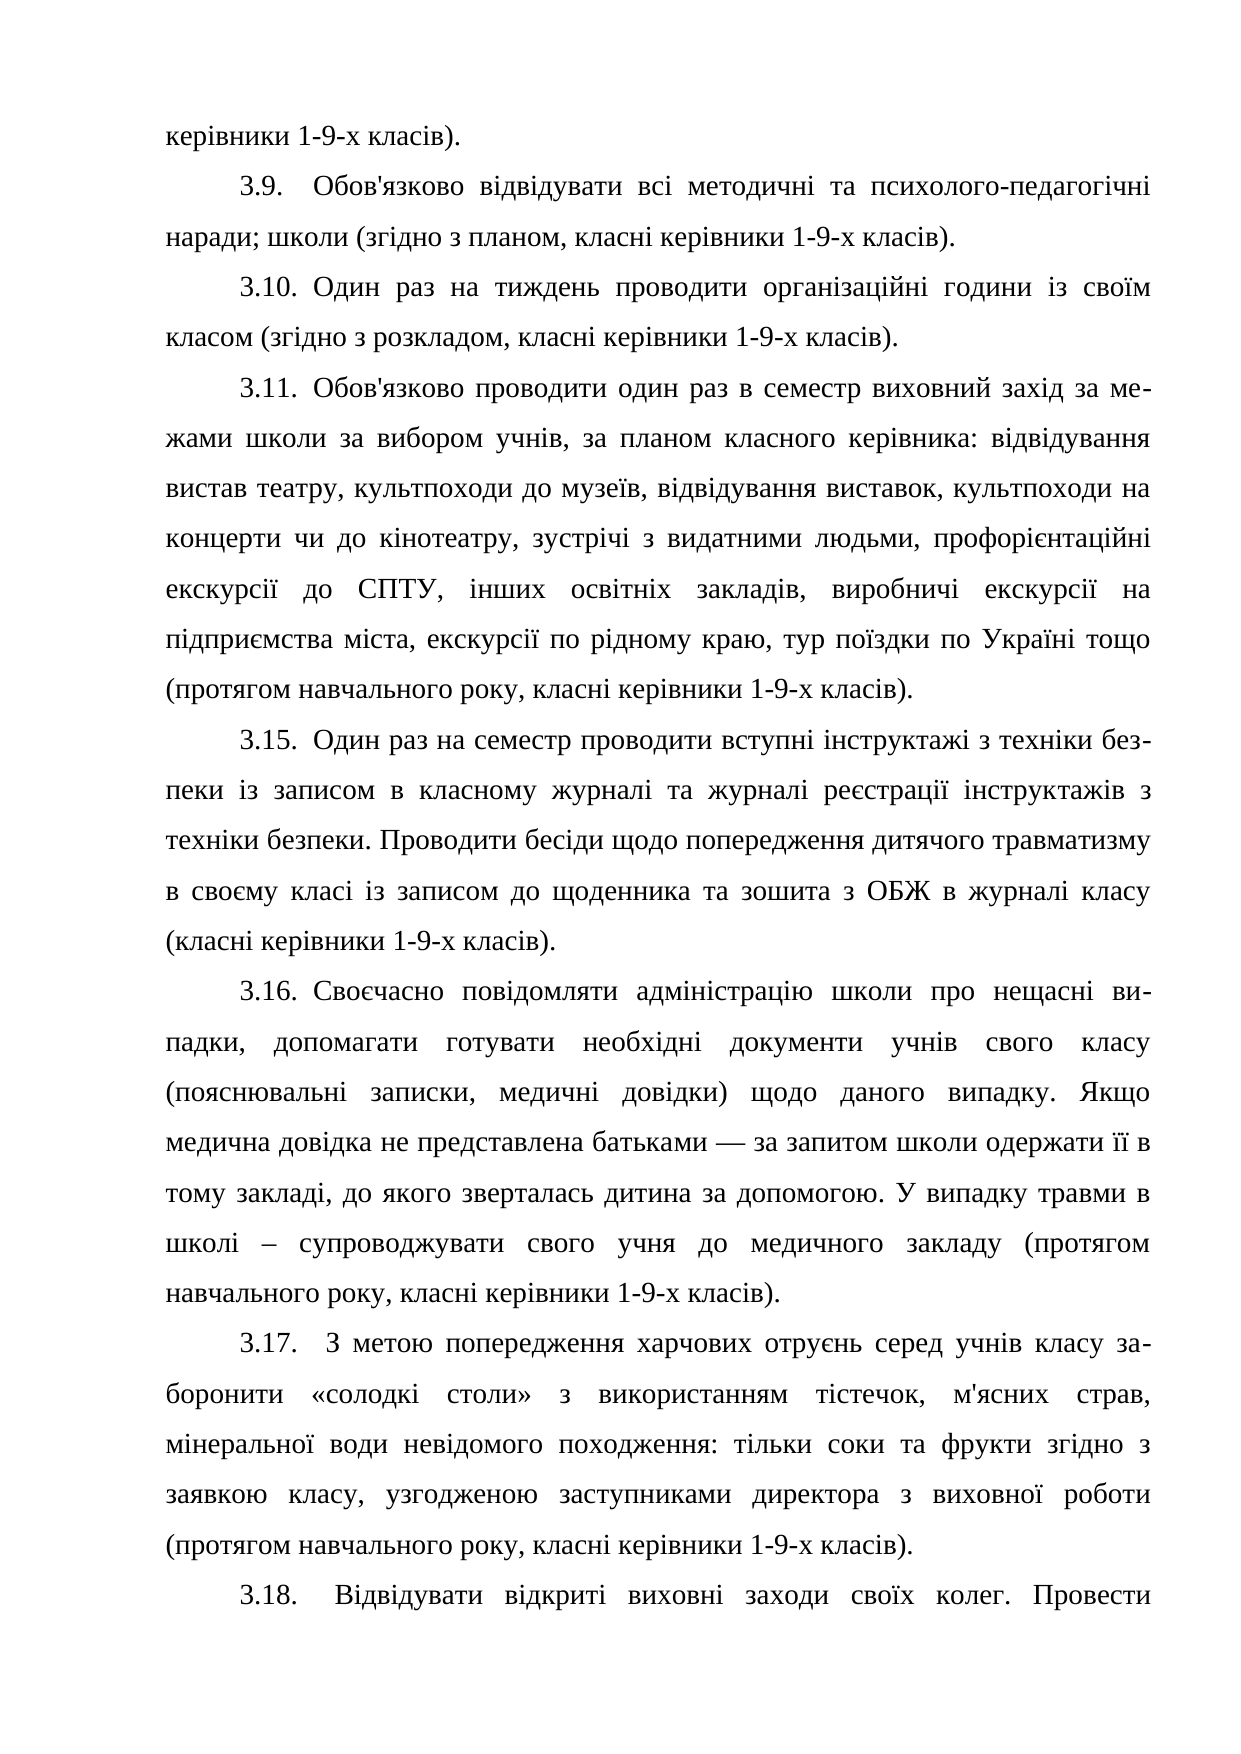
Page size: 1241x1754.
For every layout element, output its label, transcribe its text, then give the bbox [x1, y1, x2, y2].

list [165, 118, 1152, 152]
text 3.15. Один раз на семестр проводити вступні інструктажі з техніки безпеки із записом в класному журналі та журналі реєстрації інструктажів з техніки безпеки. Проводити бесіди щодо попередження дитячого травматизму в своєму класі із записом до щоденника та зошита з ОБЖ в журналі класу (класні керівники 1-9-х класів). [165, 722, 1152, 957]
list Обов'язково проводити один раз в семестр виховний захід за межами школи за вибором учнів, за планом класного керівника: відвідування вистав театру, культпоходи до музеїв, відвідування виставок, культпоходи на концерти чи до кінотеатру, зустрічі з видатними людьми, профорієнтаційні екскурсії до СПТУ, інших освітніх закладів, виробничі екскурсії на підприємства міста, екскурсії по рідному краю, тур поїздки по Україні тощо (протягом навчального року, класні керівники 1-9-х класів). [165, 370, 1152, 705]
text 3.16. Своєчасно повідомляти адміністрацію школи про нещасні випадки, допомагати готувати необхідні документи учнів свого класу (пояснювальні записки, медичні довідки) щодо даного випадку. Якщо медична довідка не представлена батьками — за запитом школи одержати її в тому закладі, до якого зверталась дитина за допомогою. У випадку травми в школі – супроводжувати свого учня до медичного закладу (протягом навчального року, класні керівники 1-9-х класів). [165, 973, 1152, 1309]
list Один раз на тиждень проводити організаційні години із своїм класом (згідно з розкладом, класні керівники 1-9-х класів). [165, 269, 1152, 353]
list З метою попередження харчових отруєнь серед учнів класу заборонити «солодкі столи» з використанням тістечок, м'ясних страв, мінеральної води невідомого походження: тільки соки та фрукти згідно з заявкою класу, узгодженою заступниками директора з виховної роботи (протягом навчального року, класні керівники 1-9-х класів). [165, 1326, 1152, 1560]
list Обов'язково відвідувати всі методичні та психолого-педагогічні наради; школи (згідно з планом, класні керівники 1-9-х класів). [165, 168, 1152, 252]
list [165, 1577, 1152, 1611]
